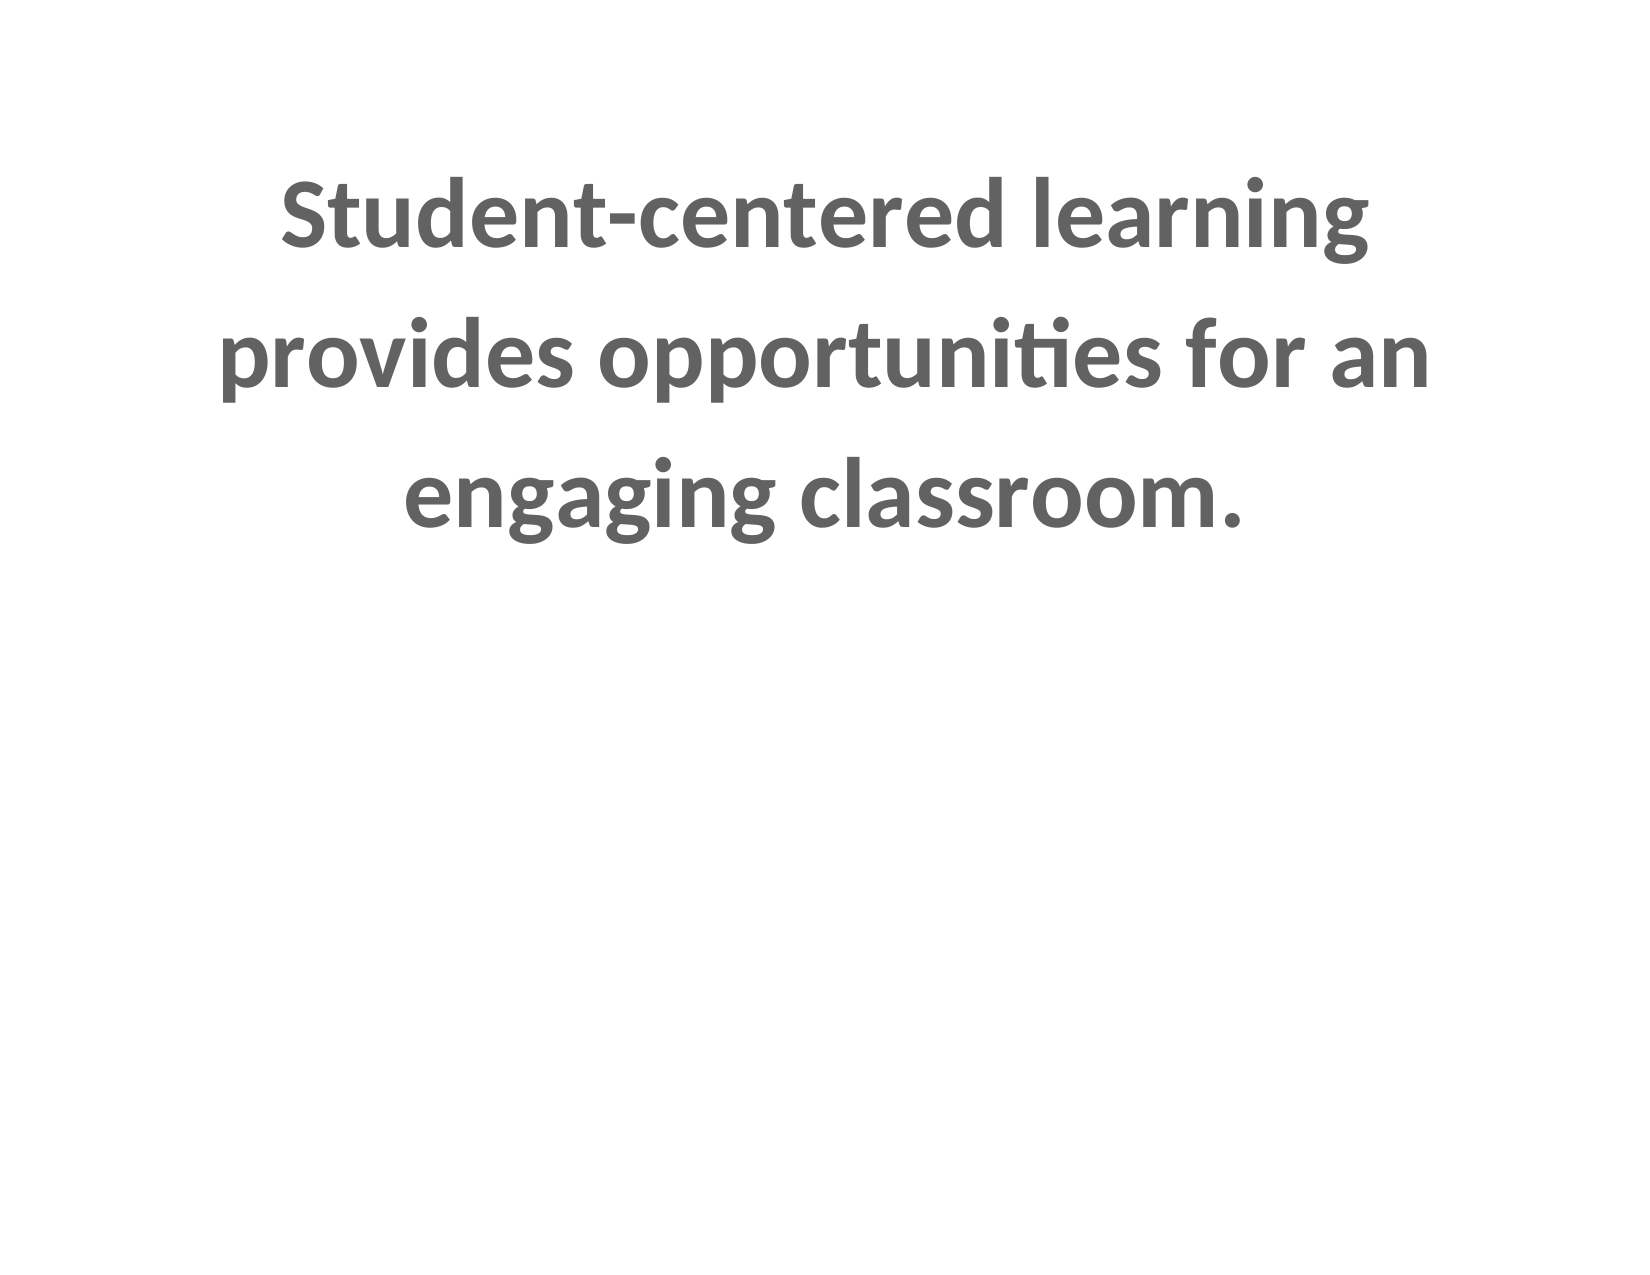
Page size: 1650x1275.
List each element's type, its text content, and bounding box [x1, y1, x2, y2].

text Student-centered learning provides opportunities for an engaging classroom. [150, 150, 1500, 553]
